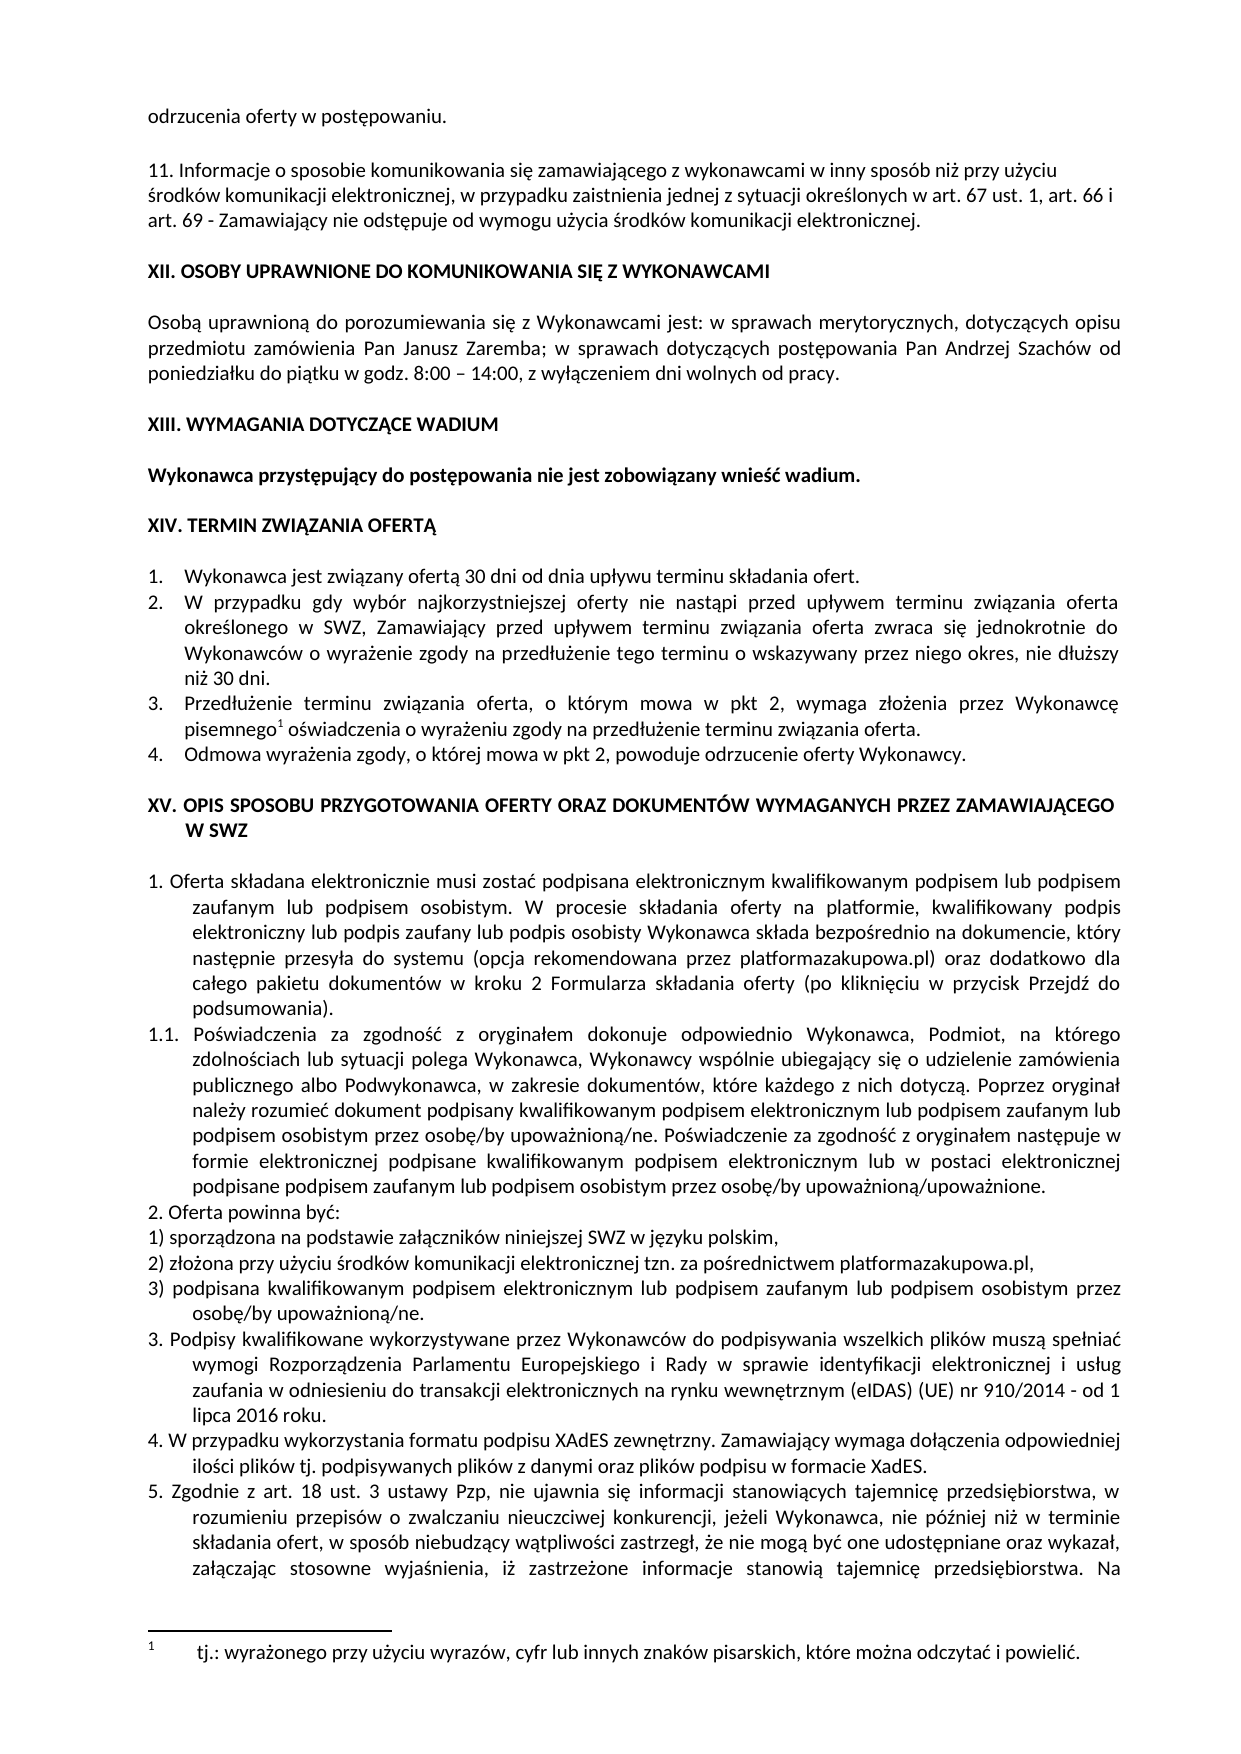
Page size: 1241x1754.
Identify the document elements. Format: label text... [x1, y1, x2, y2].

text 11. Informacje o sposobie komunikowania się zamawiającego z wykonawcami w inny sposób niż przy użyciu środków komunikacji elektronicznej, w przypadku zaistnienia jednej z sytuacji określonych w art. 67 ust. 1, art. 66 i art. 69 - Zamawiający nie odstępuje od wymogu użycia środków komunikacji elektronicznej. [148, 157, 1122, 233]
text 1) sporządzona na podstawie załączników niniejszej SWZ w języku polskim, [148, 1224, 1122, 1250]
list Przedłużenie terminu związania oferta, o którym mowa w pkt 2, wymaga złożenia przez Wykonawcę pisemnego oświadczenia o wyrażeniu zgody na przedłużenie terminu związania oferta. [148, 691, 1120, 741]
text 2. Oferta powinna być: [148, 1199, 1122, 1224]
list Wykonawca jest związany ofertą 30 dni od dnia upływu terminu składania ofert. [148, 563, 1120, 589]
text 2) złożona przy użyciu środków komunikacji elektronicznej tzn. za pośrednictwem platformazakupowa.pl, [148, 1250, 1122, 1275]
text Wykonawca przystępujący do postępowania nie jest zobowiązany wnieść wadium. [148, 462, 1122, 487]
text 4. W przypadku wykorzystania formatu podpisu XAdES zewnętrzny. Zamawiający wymaga dołączenia odpowiedniej ilości plików tj. podpisywanych plików z danymi oraz plików podpisu w formacie XadES. [148, 1428, 1122, 1478]
text XIII. WYMAGANIA DOTYCZĄCE WADIUM [148, 411, 1122, 436]
text XV. OPIS SPOSOBU PRZYGOTOWANIA OFERTY ORAZ DOKUMENTÓW WYMAGANYCH PRZEZ ZAMAWIAJĄCEGO W SWZ [148, 792, 1122, 843]
list Odmowa wyrażenia zgody, o której mowa w pkt 2, powoduje odrzucenie oferty Wykonawcy. [148, 741, 1120, 767]
text 1. Oferta składana elektronicznie musi zostać podpisana elektronicznym kwalifikowanym podpisem lub podpisem zaufanym lub podpisem osobistym. W procesie składania oferty na platformie, kwalifikowany podpis elektroniczny lub podpis zaufany lub podpis osobisty Wykonawca składa bezpośrednio na dokumencie, który następnie przesyła do systemu (opcja rekomendowana przez platformazakupowa.pl) oraz dodatkowo dla całego pakietu dokumentów w kroku 2 Formularza składania oferty (po kliknięciu w przycisk Przejdź do podsumowania). [148, 868, 1122, 1021]
text 3. Podpisy kwalifikowane wykorzystywane przez Wykonawców do podpisywania wszelkich plików muszą spełniać wymogi Rozporządzenia Parlamentu Europejskiego i Rady w sprawie identyfikacji elektronicznej i usług zaufania w odniesieniu do transakcji elektronicznych na rynku wewnętrznym (eIDAS) (UE) nr 910/2014 - od 1 lipca 2016 roku. [148, 1326, 1122, 1428]
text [148, 103, 1122, 157]
text XII. OSOBY UPRAWNIONE DO KOMUNIKOWANIA SIĘ Z WYKONAWCAMI [148, 258, 1122, 284]
text 1.1. Poświadczenia za zgodność z oryginałem dokonuje odpowiednio Wykonawca, Podmiot, na którego zdolnościach lub sytuacji polega Wykonawca, Wykonawcy wspólnie ubiegający się o udzielenie zamówienia publicznego albo Podwykonawca, w zakresie dokumentów, które każdego z nich dotyczą. Poprzez oryginał należy rozumieć dokument podpisany kwalifikowanym podpisem elektronicznym lub podpisem zaufanym lub podpisem osobistym przez osobę/by upoważnioną/ne. Poświadczenie za zgodność z oryginałem następuje w formie elektronicznej podpisane kwalifikowanym podpisem elektronicznym lub w postaci elektronicznej podpisane podpisem zaufanym lub podpisem osobistym przez osobę/by upoważnioną/upoważnione. [148, 1021, 1122, 1199]
text 3) podpisana kwalifikowanym podpisem elektronicznym lub podpisem zaufanym lub podpisem osobistym przez osobę/by upoważnioną/ne. [148, 1275, 1122, 1326]
list W przypadku gdy wybór najkorzystniejszej oferty nie nastąpi przed upływem terminu związania oferta określonego w SWZ, Zamawiający przed upływem terminu związania oferta zwraca się jednokrotnie do Wykonawców o wyrażenie zgody na przedłużenie tego terminu o wskazywany przez niego okres, nie dłuższy niż 30 dni. [148, 589, 1120, 691]
text XIV. TERMIN ZWIĄZANIA OFERTĄ [148, 513, 1122, 538]
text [148, 1478, 1122, 1580]
text Osobą uprawnioną do porozumiewania się z Wykonawcami jest: w sprawach merytorycznych, dotyczących opisu przedmiotu zamówienia Pan Janusz Zaremba; w sprawach dotyczących postępowania Pan Andrzej Szachów od poniedziałku do piątku w godz. 8:00 – 14:00, z wyłączeniem dni wolnych od pracy. [148, 309, 1122, 386]
